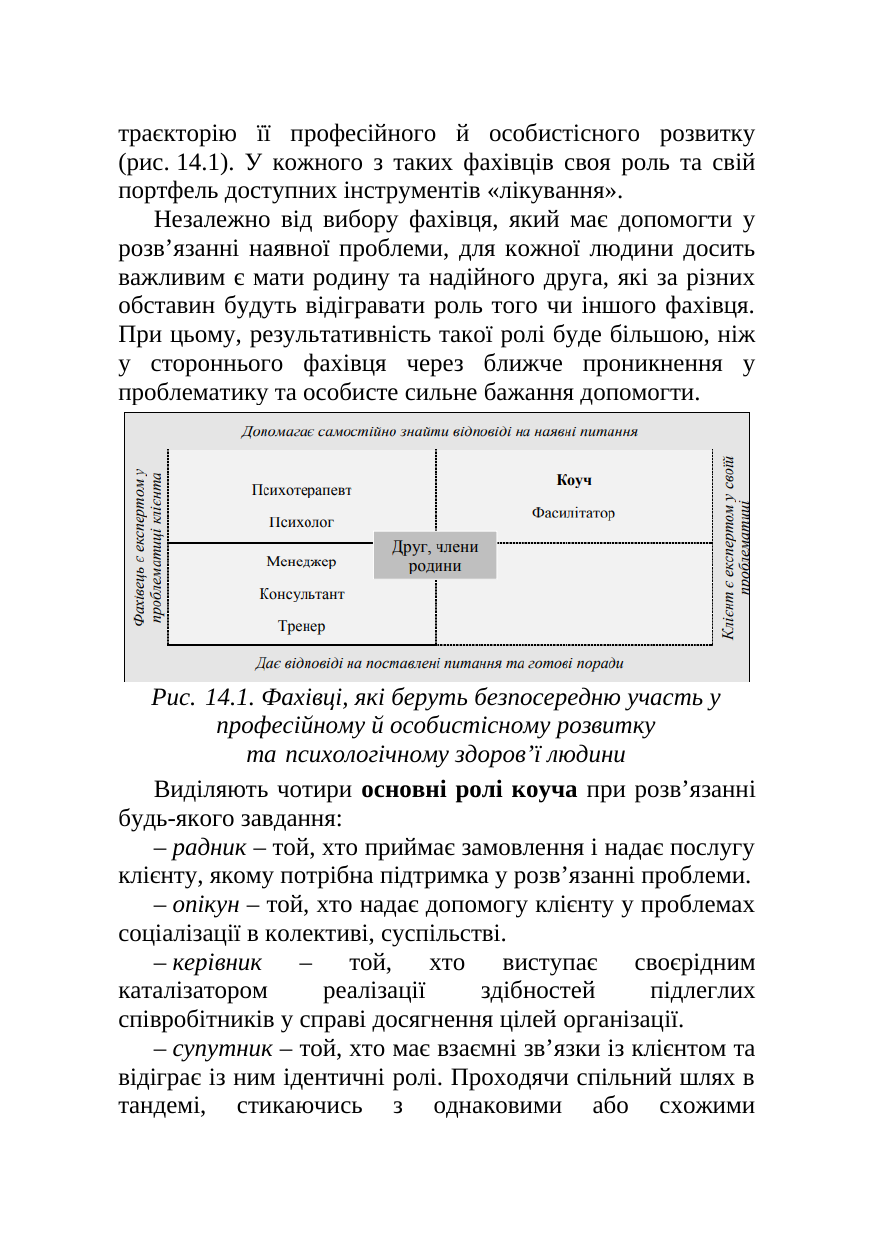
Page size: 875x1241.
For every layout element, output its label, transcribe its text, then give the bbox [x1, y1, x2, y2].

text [118, 1033, 756, 1119]
text Рис. 14.1. Фахівці, які беруть безпосередню участь у професійному й особистісному розвитку та психологічному здоров’ї людини [118, 682, 756, 768]
text Незалежно від вибору фахівця, який має допомогти у розв’язанні наявної проблеми, для кожної людини досить важливим є мати родину та надійного друга, які за різних обставин будуть відігравати роль того чи іншого фахівця. При цьому, результативність такої ролі буде більшою, ніж у стороннього фахівця через ближче проникнення у проблематику та особисте сильне бажання допомогти. [118, 204, 756, 405]
picture [118, 405, 756, 682]
text – керівник – той, хто виступає своєрідним каталізатором реалізації здібностей підлеглих співробітників у справі досягнення цілей організації. [118, 947, 756, 1033]
text – опікун – той, хто надає допомогу клієнту у проблемах соціалізації в колективі, суспільстві. [118, 889, 756, 947]
text – радник – той, хто приймає замовлення і надає послугу клієнту, якому потрібна підтримка у розв’язанні проблеми. [118, 832, 756, 889]
text Виділяють чотири основні ролі коуча при розв’язанні будь-якого завдання: [118, 774, 756, 832]
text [118, 118, 756, 204]
